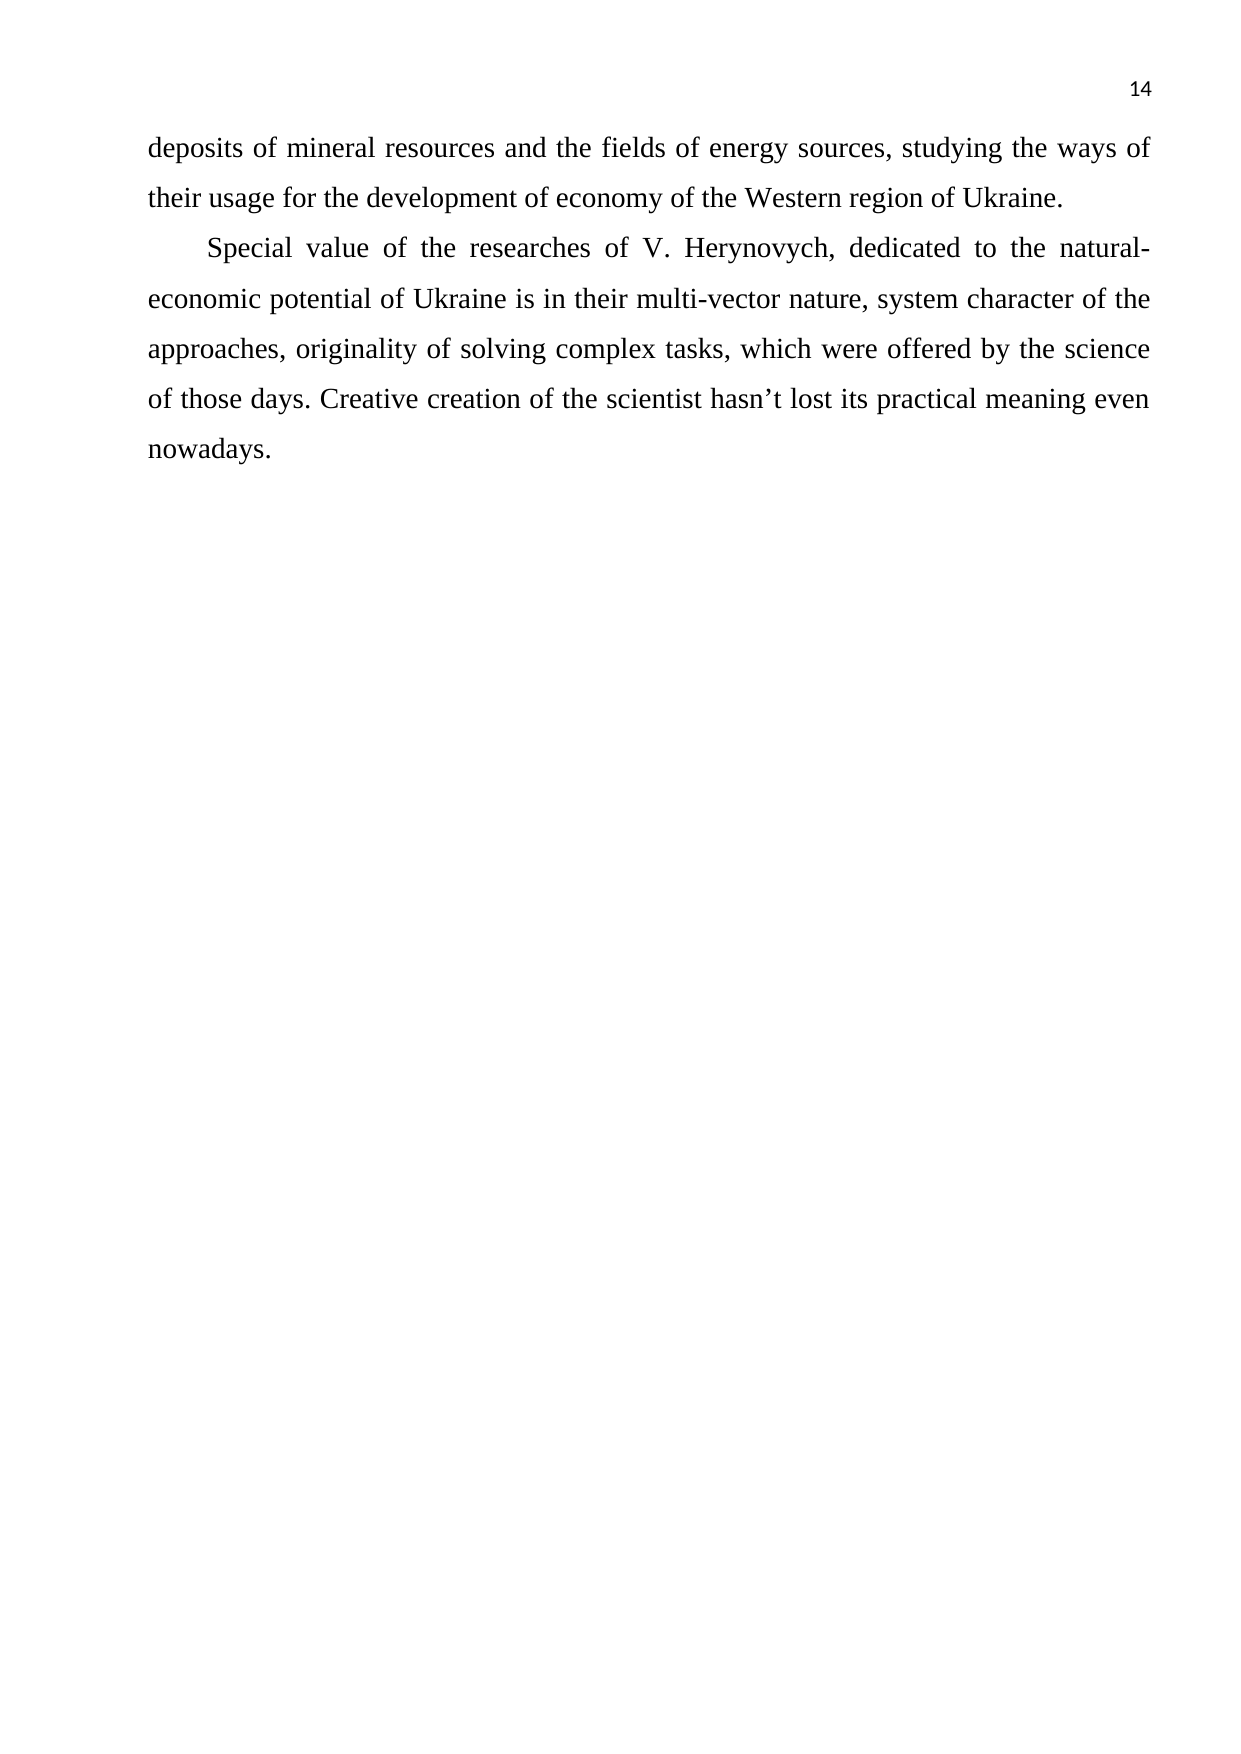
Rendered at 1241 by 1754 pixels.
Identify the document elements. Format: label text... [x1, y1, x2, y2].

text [148, 130, 1152, 214]
text Special value of the researches of V. Herynovych, dedicated to the natural-economic potential of Ukraine is in their multi-vector nature, system character of the approaches, originality of solving complex tasks, which were offered by the science of those days. Creative creation of the scientist hasn’t lost its practical meaning even nowadays. [148, 230, 1152, 465]
